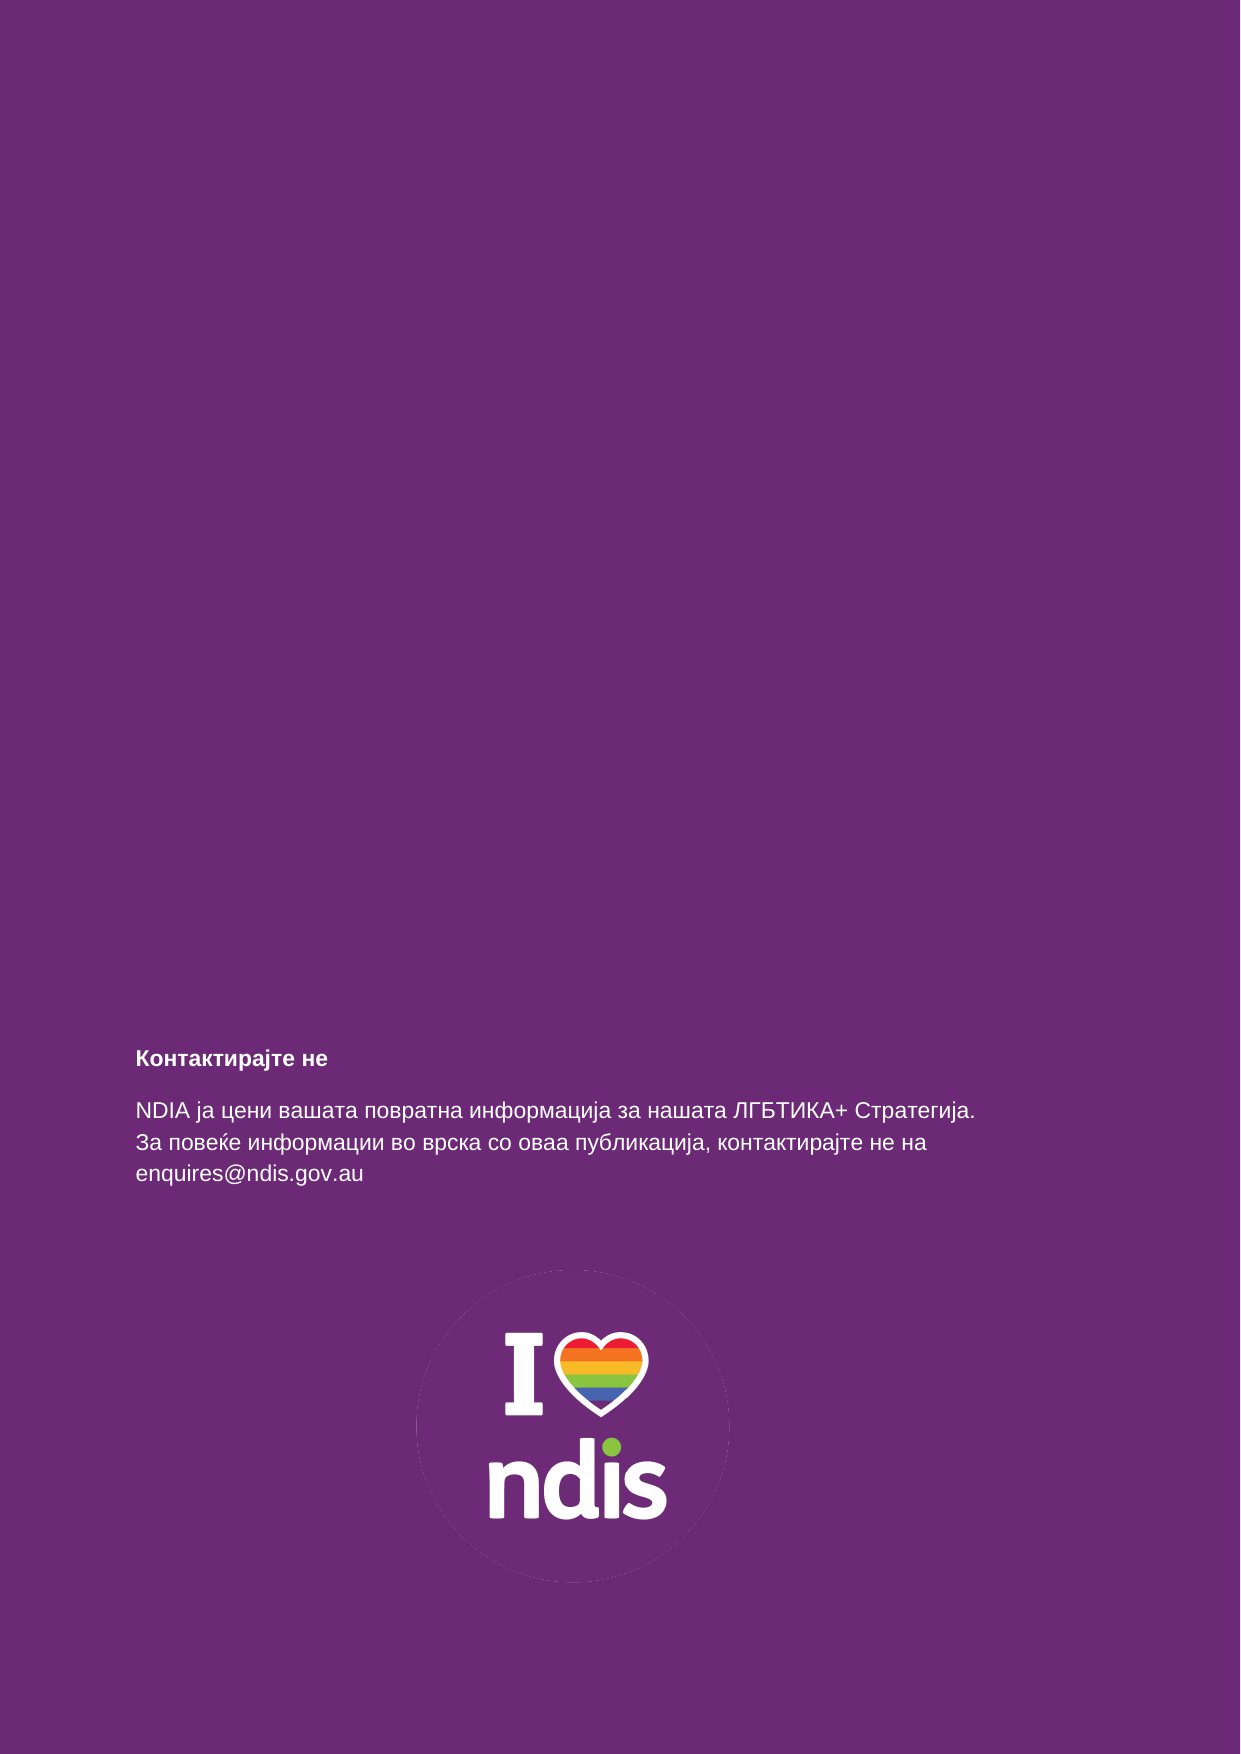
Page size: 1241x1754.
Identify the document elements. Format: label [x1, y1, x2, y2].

picture [412, 1265, 734, 1586]
